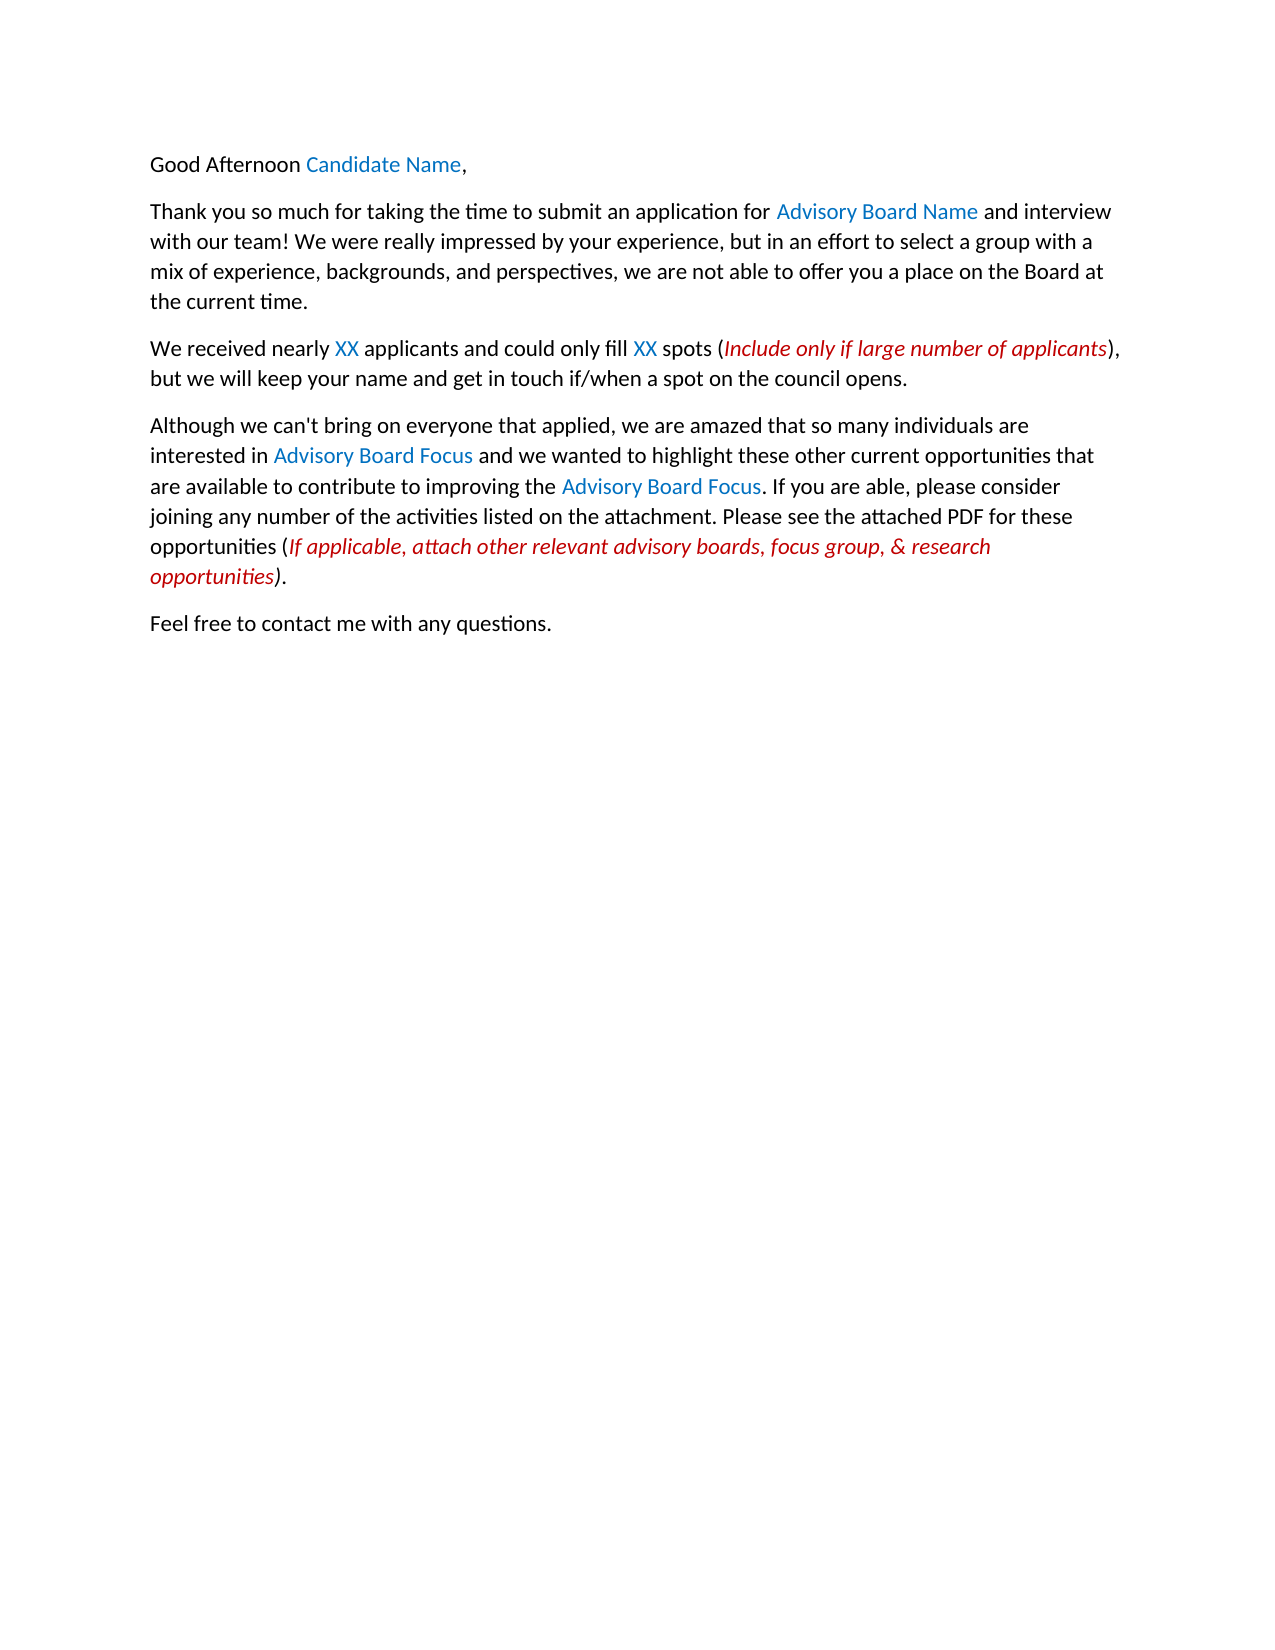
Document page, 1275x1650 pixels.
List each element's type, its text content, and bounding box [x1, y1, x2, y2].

text Thank you so much for taking the time to submit an application for Advisory Board Name and interview with our team! We were really impressed by your experience, but in an effort to select a group with a mix of experience, backgrounds, and perspectives, we are not able to offer you a place on the Board at the current time. [150, 197, 1125, 316]
text Although we can't bring on everyone that applied, we are amazed that so many individuals are interested in Advisory Board Focus and we wanted to highlight these other current opportunities that are available to contribute to improving the Advisory Board Focus. If you are able, please consider joining any number of the activities listed on the attachment. Please see the attached PDF for these opportunities (If applicable, attach other relevant advisory boards, focus group, & research opportunities). [150, 411, 1125, 591]
text We received nearly XX applicants and could only fill XX spots (Include only if large number of applicants), but we will keep your name and get in touch if/when a spot on the council opens. [150, 334, 1125, 393]
text Feel free to contact me with any questions. [150, 609, 1125, 637]
text Good Afternoon Candidate Name, [150, 150, 1125, 178]
